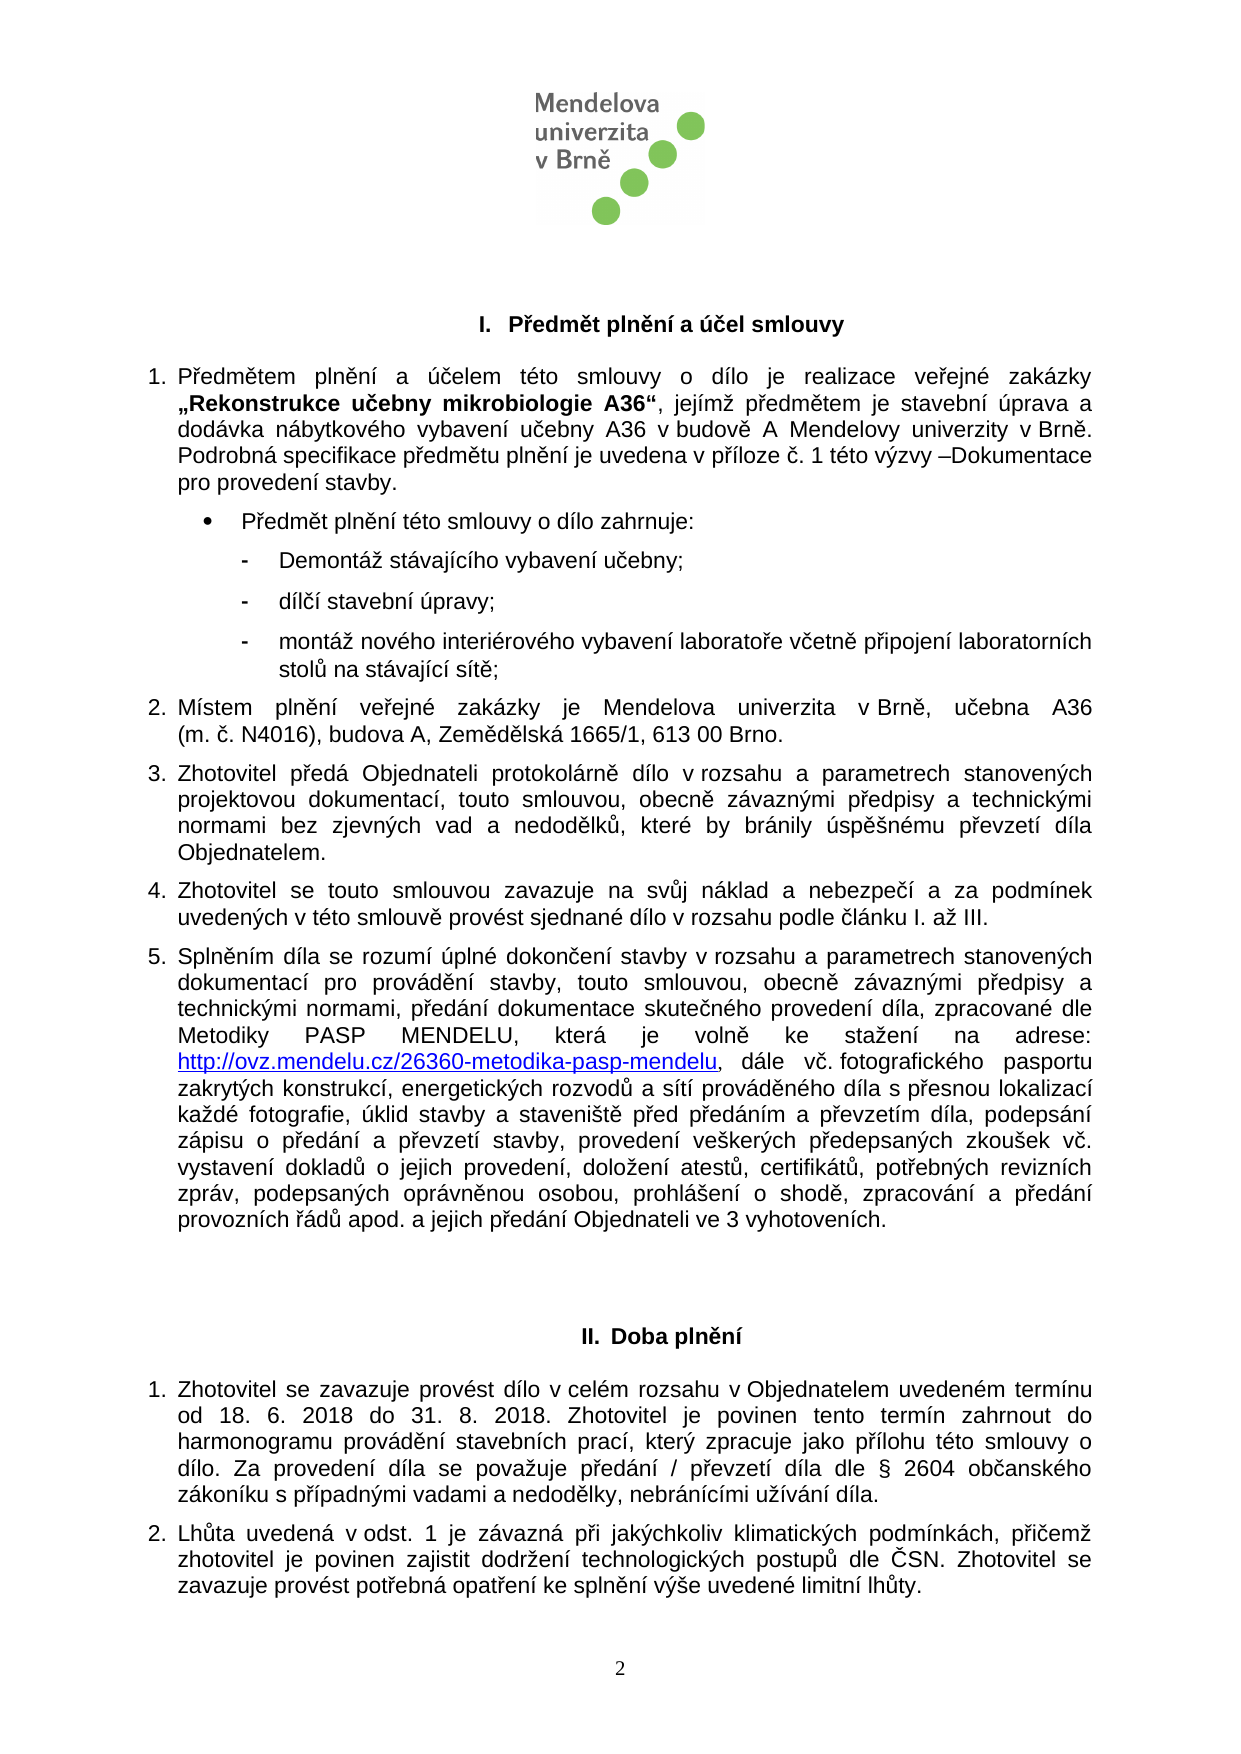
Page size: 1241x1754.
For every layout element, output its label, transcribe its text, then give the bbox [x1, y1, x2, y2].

list Předmět plnění a účel smlouvy [230, 311, 1093, 337]
list Předmět plnění této smlouvy o dílo zahrnuje: [204, 508, 1093, 534]
list Předmětem plnění a účelem této smlouvy o dílo je realizace veřejné zakázky „Rekonstrukce učebny mikrobiologie A36“, jejímž předmětem je stavební úprava a dodávka nábytkového vybavení učebny A36 v budově A Mendelovy univerzity v Brně. Podrobná specifikace předmětu plnění je uvedena v příloze č. 1 této výzvy –Dokumentace pro provedení stavby. [148, 363, 1093, 495]
picture [536, 92, 705, 225]
list Zhotovitel předá Objednateli protokolárně dílo v rozsahu a parametrech stanovených projektovou dokumentací, touto smlouvou, obecně závaznými předpisy a technickými normami bez zjevných vad a nedodělků, které by bránily úspěšnému převzetí díla Objednatelem. [148, 759, 1093, 865]
list Splněním díla se rozumí úplné dokončení stavby v rozsahu a parametrech stanovených dokumentací pro provádění stavby, touto smlouvou, obecně závaznými předpisy a technickými normami, předání dokumentace skutečného provedení díla, zpracované dle Metodiky PASP MENDELU, která je volně ke stažení na adrese: http://ovz.mendelu.cz/26360-metodika-pasp-mendelu, dále vč. fotografického pasportu zakrytých konstrukcí, energetických rozvodů a sítí prováděného díla s přesnou lokalizací každé fotografie, úklid stavby a staveniště před předáním a převzetím díla, podepsání zápisu o předání a převzetí stavby, provedení veškerých předepsaných zkoušek vč. vystavení dokladů o jejich provedení, doložení atestů, certifikátů, potřebných revizních zpráv, podepsaných oprávněnou osobou, prohlášení o shodě, zpracování a předání provozních řádů apod. a jejich předání Objednateli ve 3 vyhotoveních. [148, 943, 1093, 1233]
list Zhotovitel se touto smlouvou zavazuje na svůj náklad a nebezpečí a za podmínek uvedených v této smlouvě provést sjednané dílo v rozsahu podle článku I. až III. [148, 877, 1093, 930]
list montáž nového interiérového vybavení laboratoře včetně připojení laboratorních stolů na stávající sítě; [241, 627, 1093, 682]
list Doba plnění [230, 1323, 1093, 1349]
list Zhotovitel se zavazuje provést dílo v celém rozsahu v Objednatelem uvedeném termínu od 18. 6. 2018 do 31. 8. 2018. Zhotovitel je povinen tento termín zahrnout do harmonogramu provádění stavebních prací, který zpracuje jako přílohu této smlouvy o dílo. Za provedení díla se považuje předání / převzetí díla dle § 2604 občanského zákoníku s případnými vadami a nedodělky, nebránícími užívání díla. [148, 1376, 1093, 1507]
list Místem plnění veřejné zakázky je Mendelova univerzita v Brně, učebna A36 (m. č. N4016), budova A, Zemědělská 1665/1, 613 00 Brno. [148, 694, 1093, 747]
list Lhůta uvedená v odst. 1 je závazná při jakýchkoliv klimatických podmínkách, přičemž zhotovitel je povinen zajistit dodržení technologických postupů dle ČSN. Zhotovitel se zavazuje provést potřebná opatření ke splnění výše uvedené limitní lhůty. [148, 1520, 1093, 1599]
list Demontáž stávajícího vybavení učebny; [241, 546, 1093, 574]
list dílčí stavební úpravy; [241, 587, 1093, 615]
